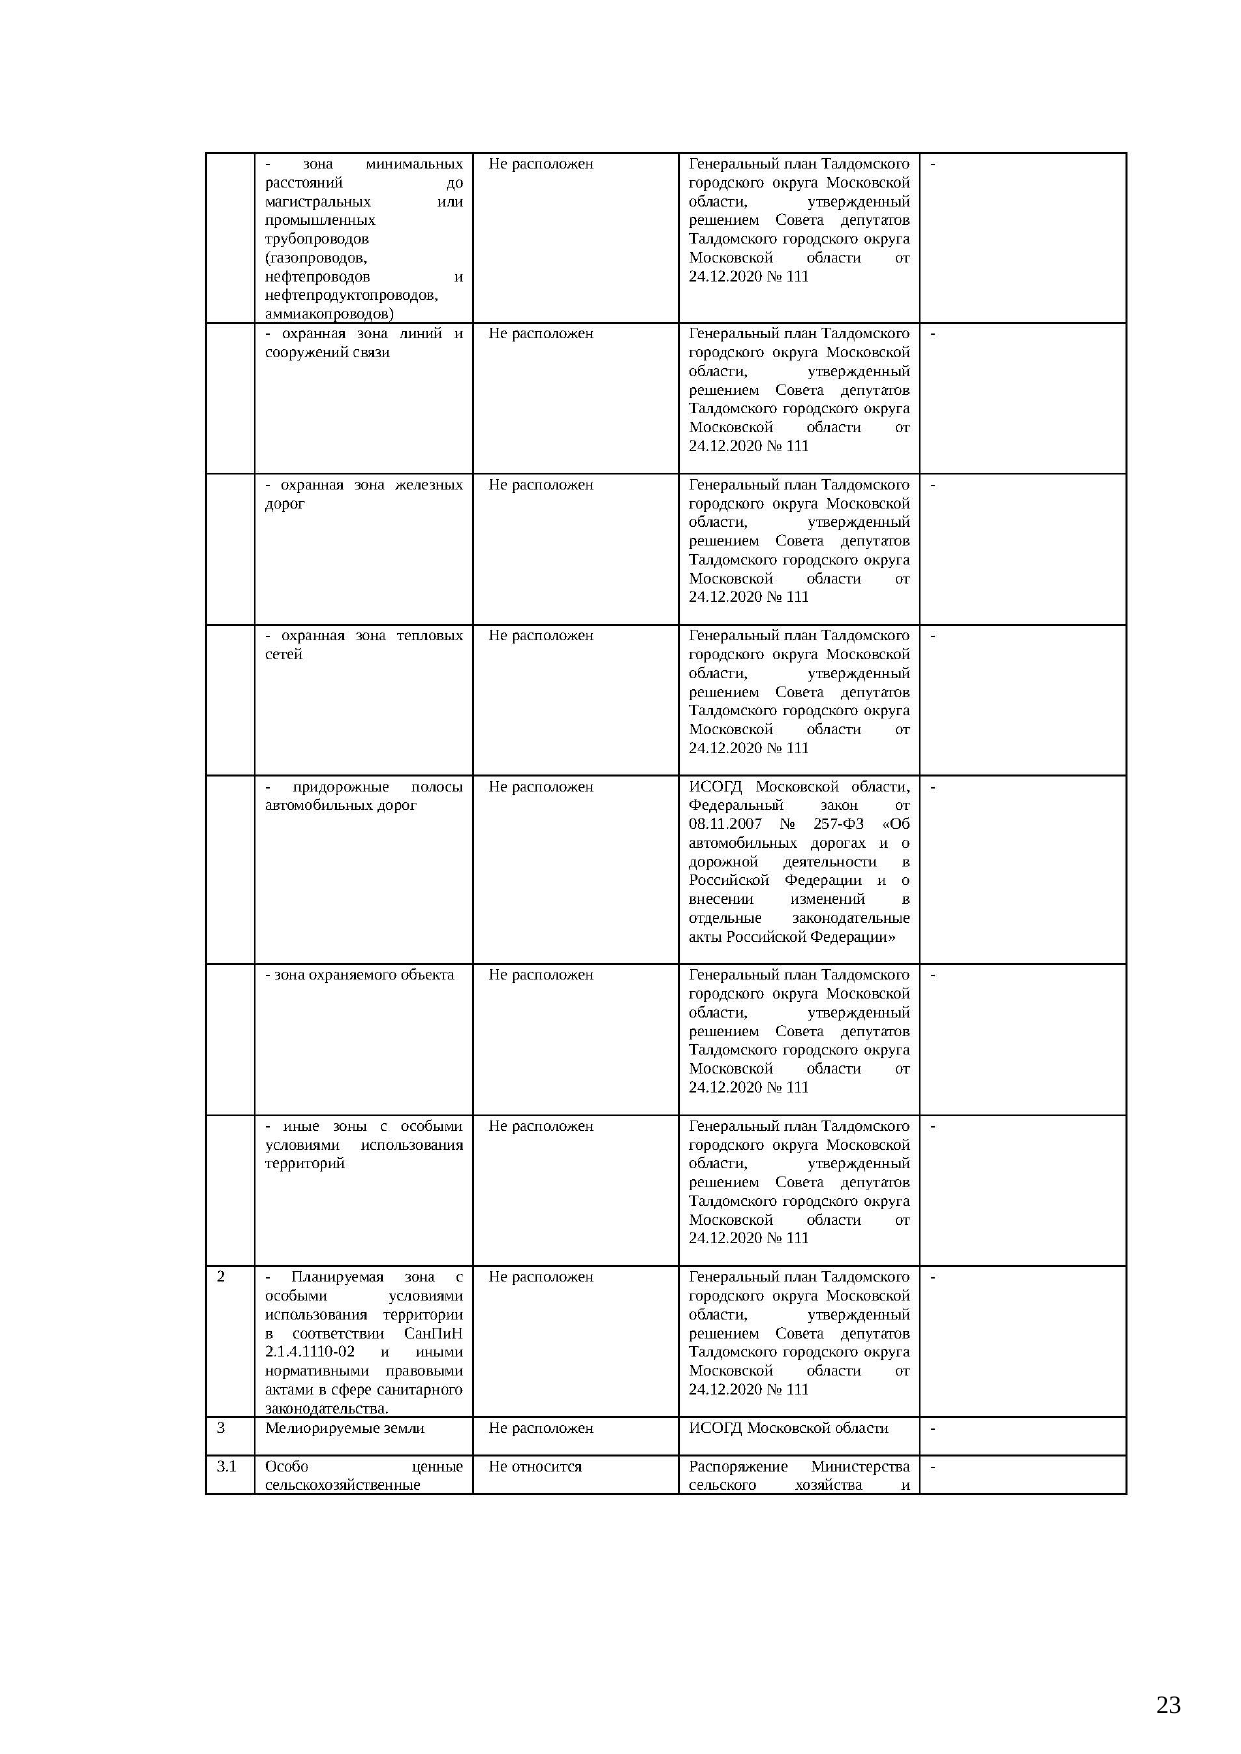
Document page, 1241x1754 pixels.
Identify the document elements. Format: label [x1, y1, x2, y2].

picture [103, 88, 1182, 1614]
